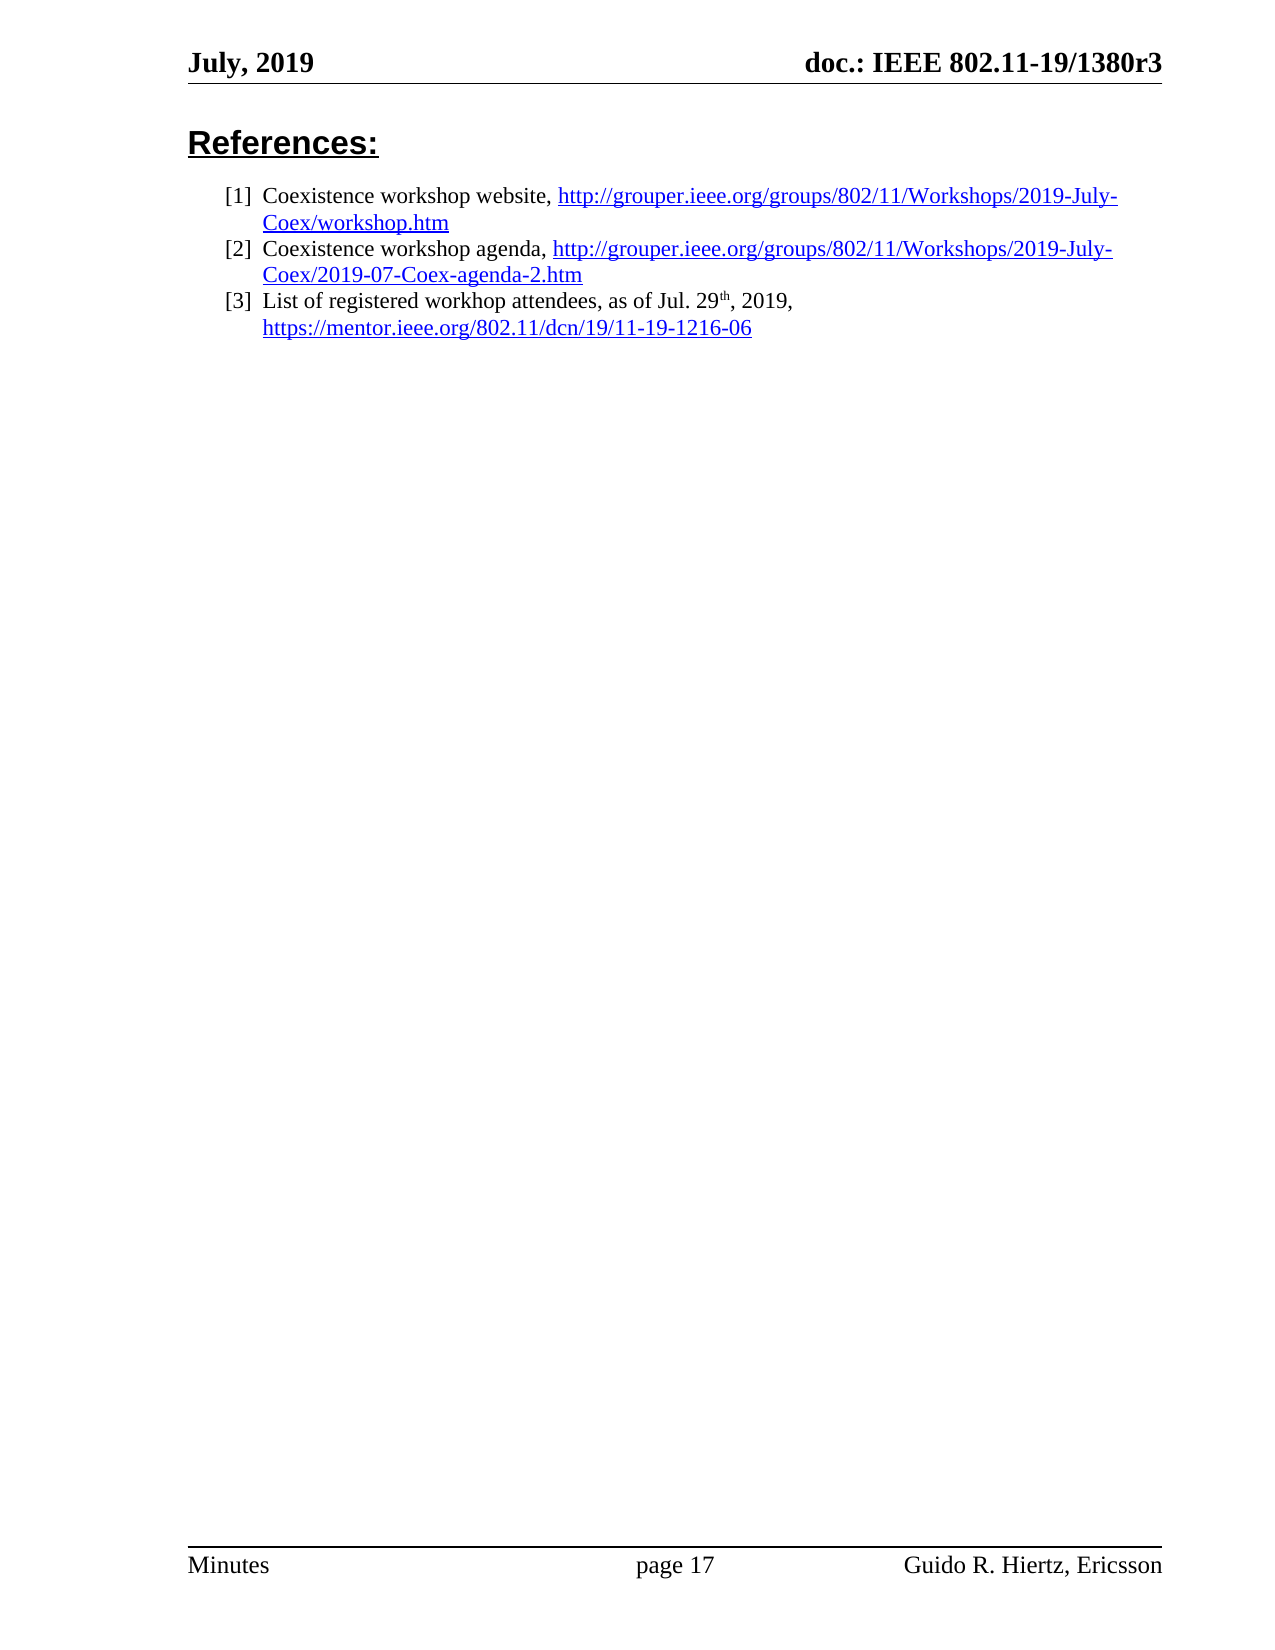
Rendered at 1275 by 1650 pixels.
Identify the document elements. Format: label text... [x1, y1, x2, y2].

subtitle References: [187, 123, 1162, 161]
list List of registered workhop attendees, as of Jul. 29th, 2019, https://mentor.ieee.org/802.11/dcn/19/11-19-1216-06 [225, 288, 1162, 340]
list Coexistence workshop website, http://grouper.ieee.org/groups/802/11/Workshops/2019-July-Coex/workshop.htm [225, 182, 1162, 235]
list Coexistence workshop agenda, http://grouper.ieee.org/groups/802/11/Workshops/2019-July-Coex/2019-07-Coex-agenda-2.htm [225, 235, 1162, 288]
